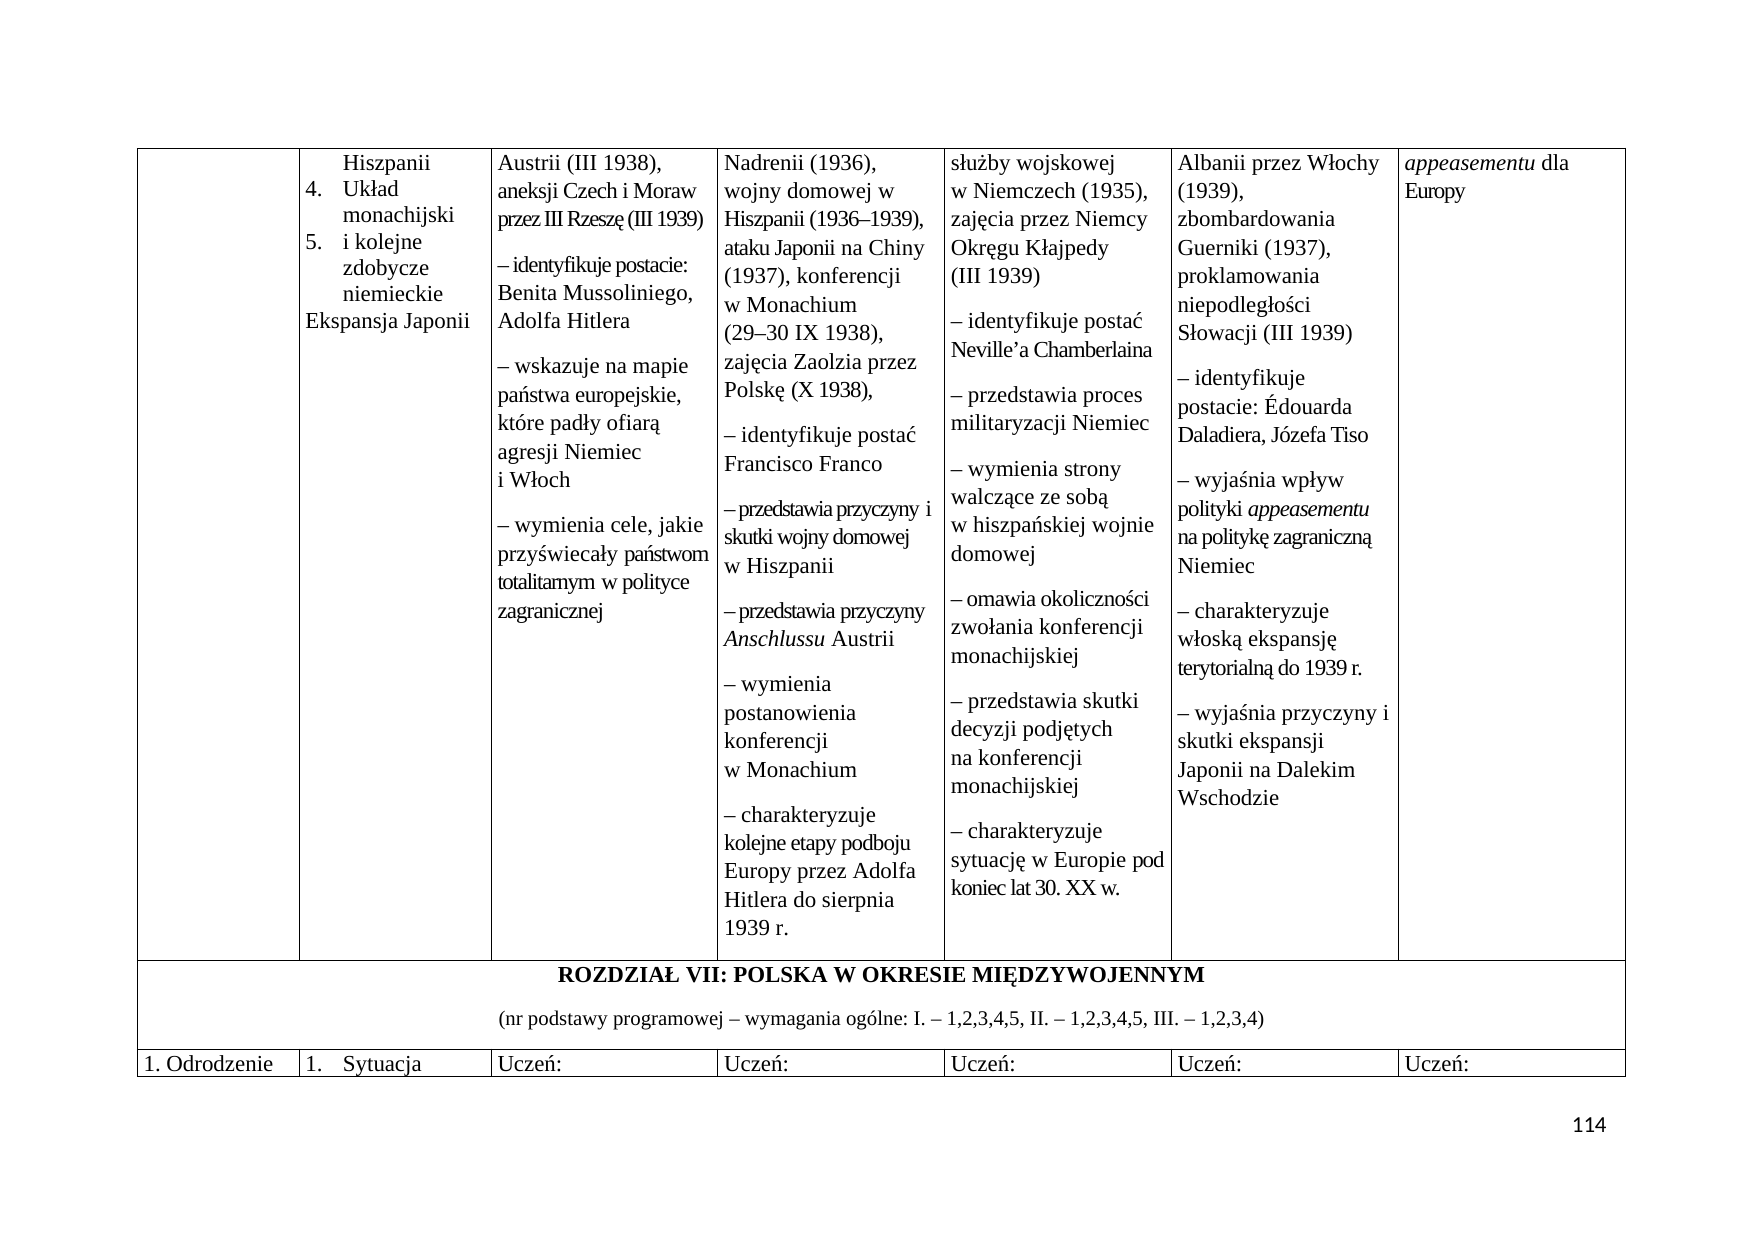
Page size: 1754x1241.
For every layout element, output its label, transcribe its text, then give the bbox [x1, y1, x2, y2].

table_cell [1399, 149, 1625, 959]
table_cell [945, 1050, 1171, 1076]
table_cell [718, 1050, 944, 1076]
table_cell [1399, 1050, 1625, 1076]
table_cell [138, 149, 299, 959]
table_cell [492, 1050, 717, 1076]
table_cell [945, 149, 1171, 959]
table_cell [300, 149, 491, 959]
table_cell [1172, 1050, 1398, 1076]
table_cell ROZDZIAŁ VII: POLSKA W OKRESIE MIĘDZYWOJENNYM (nr podstawy programowej – wymagania ogólne: I. – 1,2,3,4,5, II. – 1,2,3,4,5, III. – 1,2,3,4) [138, 961, 1625, 1048]
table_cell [138, 1050, 299, 1076]
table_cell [300, 1050, 491, 1076]
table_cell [1172, 149, 1398, 959]
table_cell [718, 149, 944, 959]
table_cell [492, 149, 717, 959]
